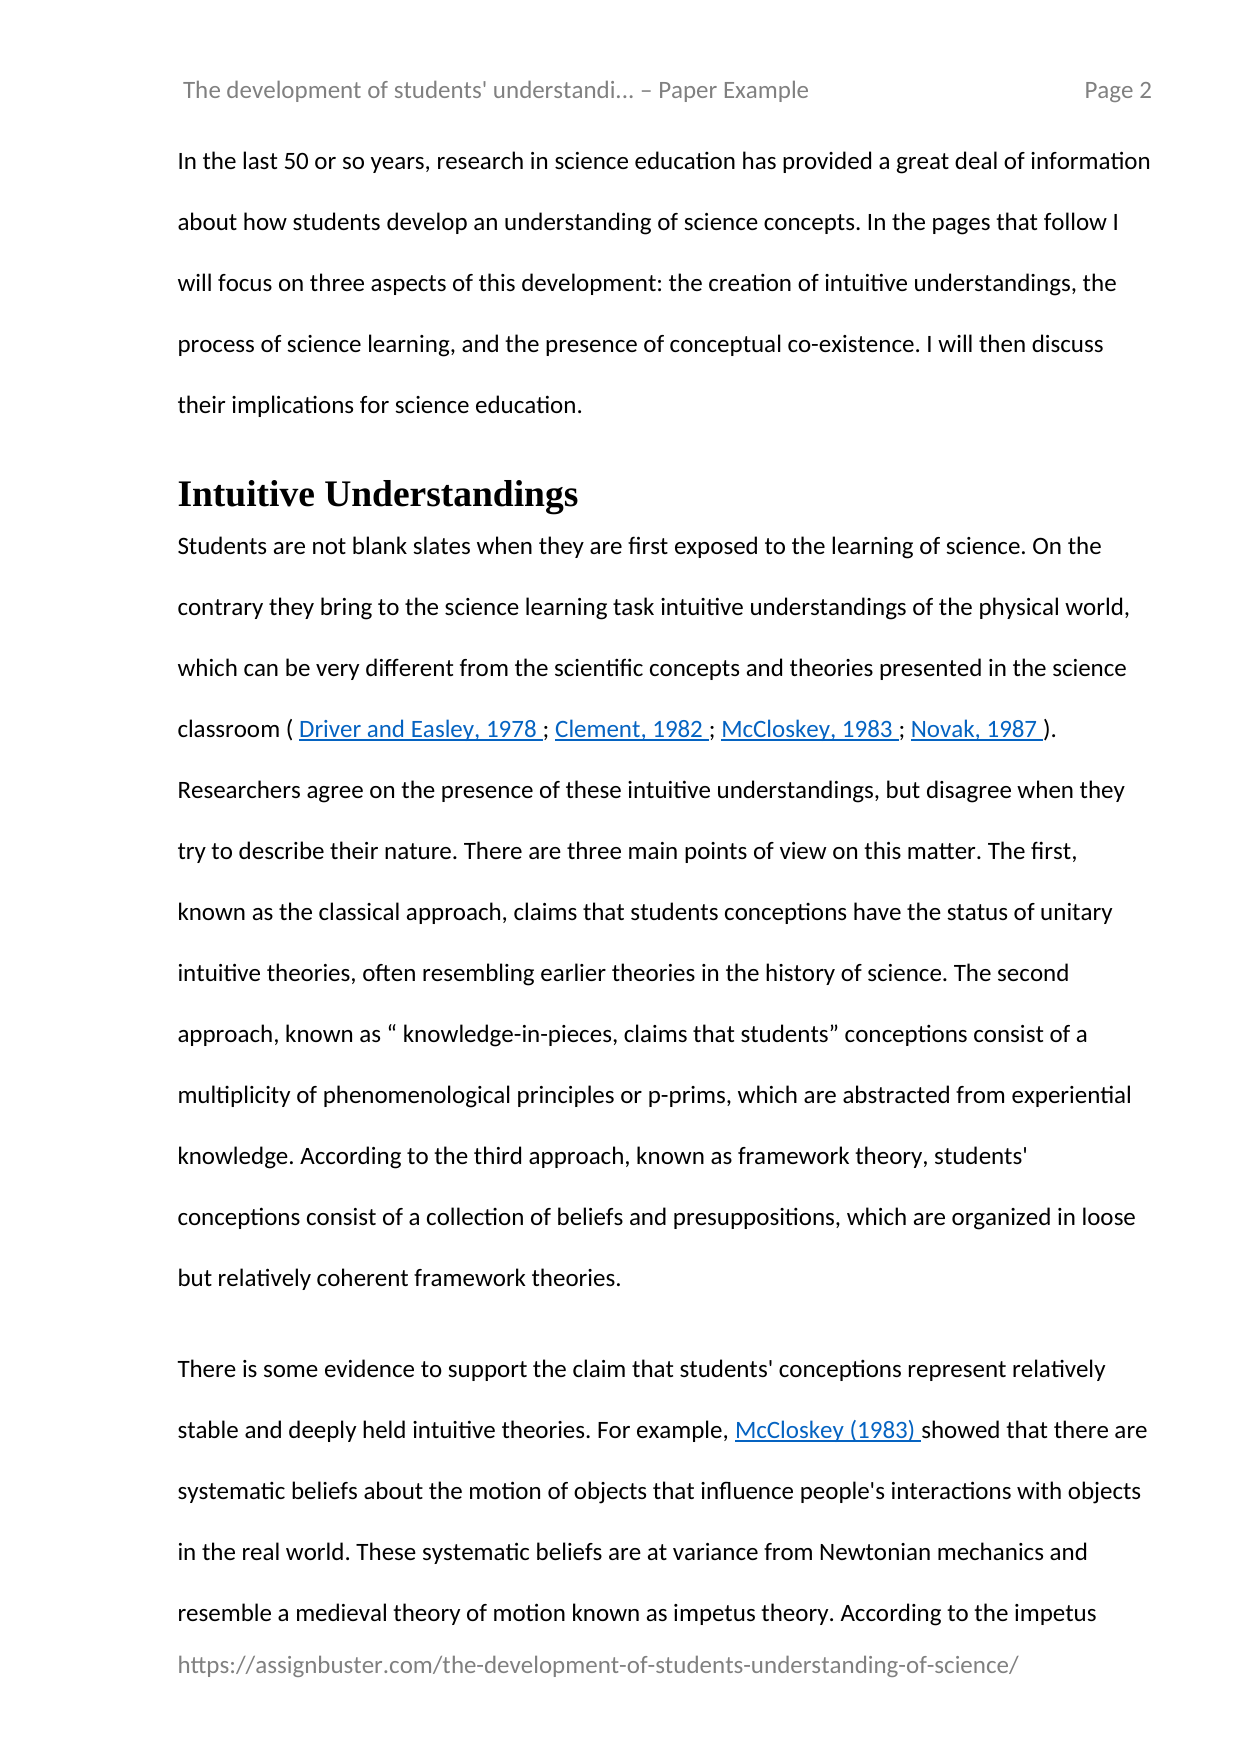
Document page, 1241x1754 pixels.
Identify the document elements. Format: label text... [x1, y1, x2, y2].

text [177, 1353, 1152, 1628]
text In the last 50 or so years, research in science education has provided a great deal of information about how students develop an understanding of science concepts. In the pages that follow I will focus on three aspects of this development: the creation of intuitive understandings, the process of science learning, and the presence of conceptual co-existence. I will then discuss their implications for science education. [177, 145, 1152, 420]
text Students are not blank slates when they are first exposed to the learning of science. On the contrary they bring to the science learning task intuitive understandings of the physical world, which can be very different from the scientific concepts and theories presented in the science classroom ( Driver and Easley, 1978 ; Clement, 1982 ; McCloskey, 1983 ; Novak, 1987 ). Researchers agree on the presence of these intuitive understandings, but disagree when they try to describe their nature. There are three main points of view on this matter. The first, known as the classical approach, claims that students conceptions have the status of unitary intuitive theories, often resembling earlier theories in the history of science. The second approach, known as “ knowledge-in-pieces, claims that students” conceptions consist of a multiplicity of phenomenological principles or p-prims, which are abstracted from experiential knowledge. According to the third approach, known as framework theory, students' conceptions consist of a collection of beliefs and presuppositions, which are organized in loose but relatively coherent framework theories. [177, 530, 1152, 1293]
subtitle Intuitive Understandings [177, 471, 1152, 514]
